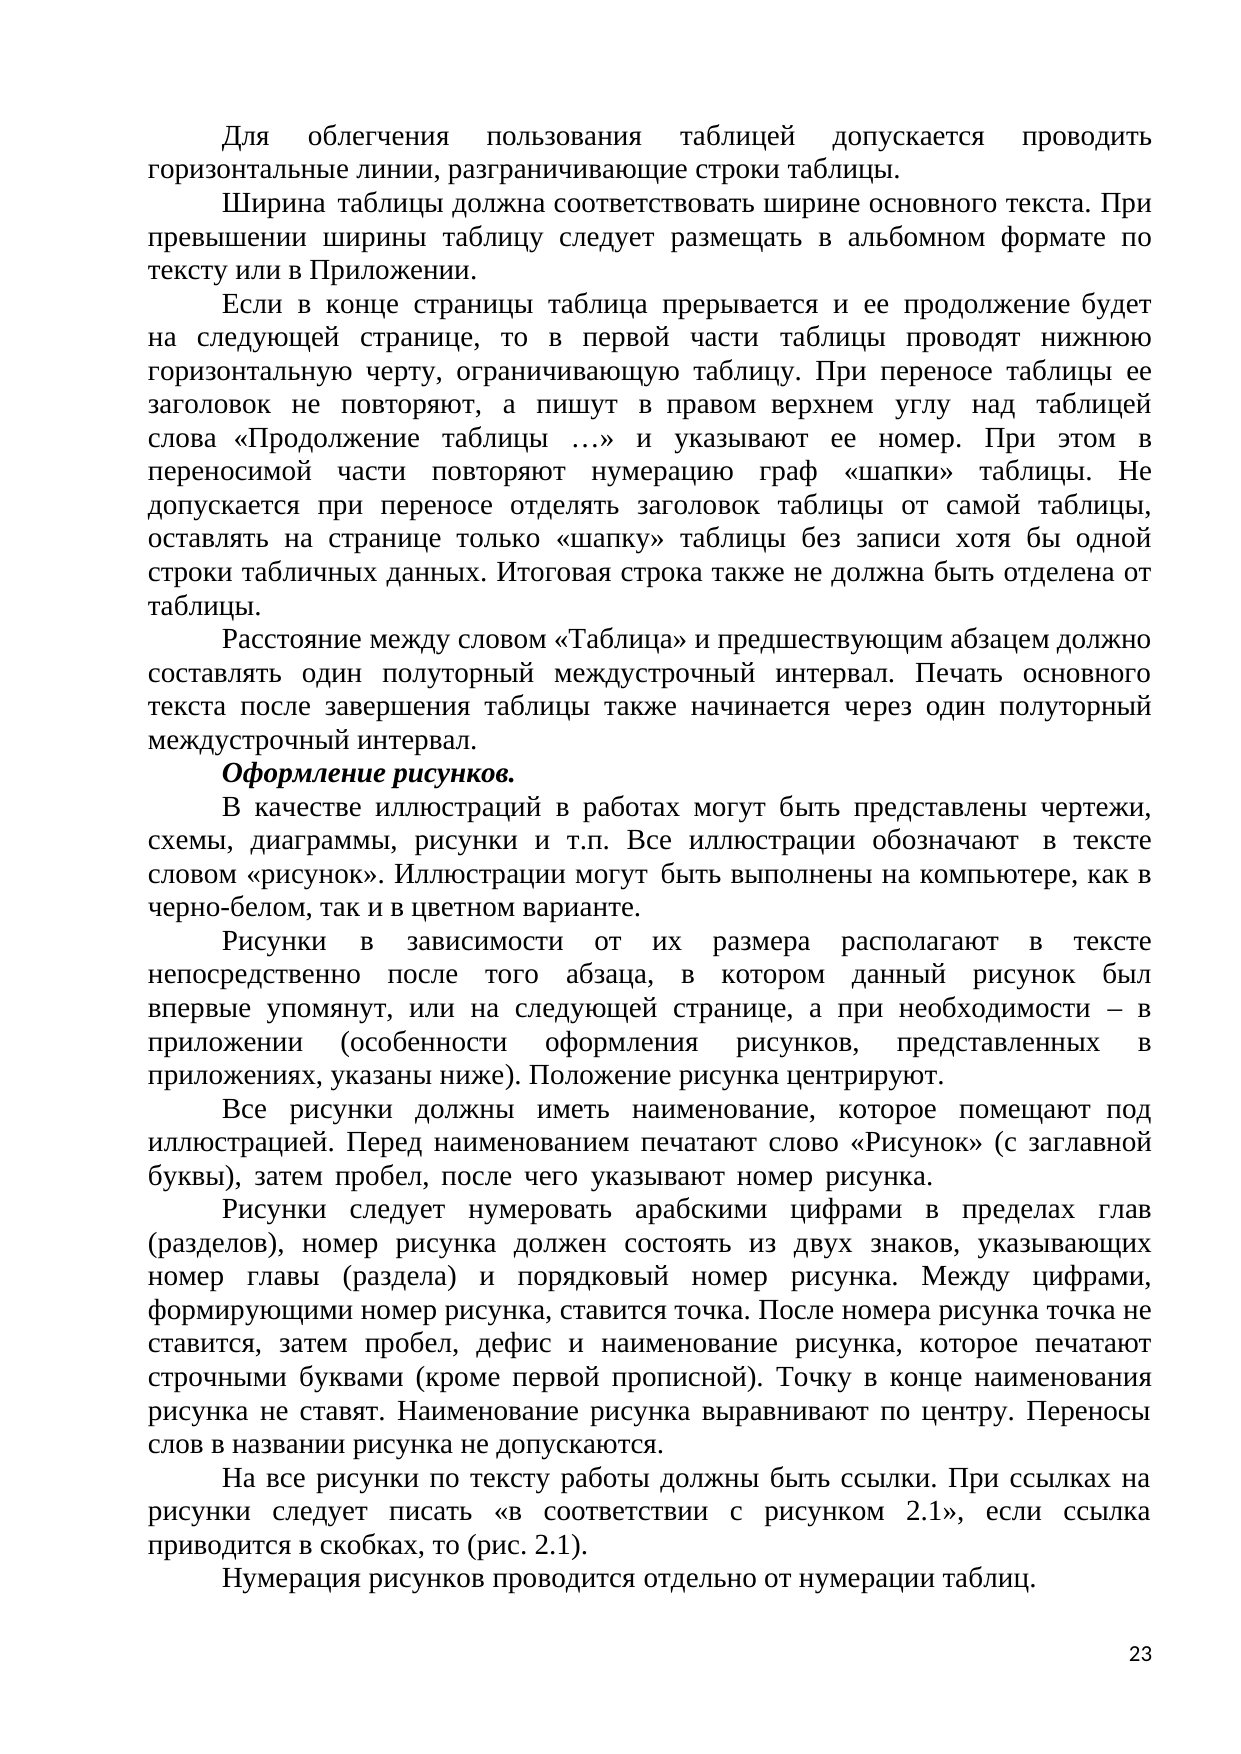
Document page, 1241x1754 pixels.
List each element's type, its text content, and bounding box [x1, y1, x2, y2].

text Рисунки в зависимости от их размера располагают в тексте непосредственно после того абзаца, в котором данный рисунок был впервые упомянут, или на следующей странице, а при необходимости – в приложении (особенности оформления рисунков, представленных в приложениях, указаны ниже). Положение рисунка центрируют. [148, 923, 1152, 1091]
text Рисунки следует нумеровать арабскими цифрами в пределах глав (разделов), номер рисунка должен состоять из двух знаков, указывающих номер главы (раздела) и порядковый номер рисунка. Между цифрами, формирующими номер рисунка, ставится точка. После номера рисунка точка не ставится, затем пробел, дефис и наименование рисунка, которое печатают строчными буквами (кроме первой прописной). Точку в конце наименования рисунка не ставят. Наименование рисунка выравнивают по центру. Переносы слов в названии рисунка не допускаются. [148, 1191, 1152, 1460]
text Расстояние между словом «Таблица» и предшествующим абзацем должно составлять один полуторный междустрочный интервал. Печать основного текста после завершения таблицы также начинается через один полуторный междустрочный интервал. [148, 621, 1152, 755]
text На все рисунки по тексту работы должны быть ссылки. При ссылках на рисунки следует писать «в соответствии с рисунком 2.1», если ссылка приводится в скобках, то (рис. 2.1). [148, 1460, 1152, 1560]
text Оформление рисунков. [148, 755, 1152, 789]
text Для облегчения пользования таблицей допускается проводить горизонтальные линии, разграничивающие строки таблицы. [148, 118, 1152, 185]
text В качестве иллюстраций в работах могут быть представлены чертежи, схемы, диаграммы, рисунки и т.п. Все иллюстрации обозначают в тексте словом «рисунок». Иллюстрации могут быть выполнены на компьютере, как в черно-белом, так и в цветном варианте. [148, 789, 1152, 923]
text Нумерация рисунков проводится отдельно от нумерации таблиц. [148, 1560, 1152, 1594]
text Ширина таблицы должна соответствовать ширине основного текста. При превышении ширины таблицу следует размещать в альбомном формате по тексту или в Приложении. [148, 185, 1152, 286]
text Если в конце страницы таблица прерывается и ее продолжение будет на следующей странице, то в первой части таблицы проводят нижнюю горизонтальную черту, ограничивающую таблицу. При переносе таблицы ее заголовок не повторяют, а пишут в правом верхнем углу над таблицей слова «Продолжение таблицы …» и указывают ее номер. При этом в переносимой части повторяют нумерацию граф «шапки» таблицы. Не допускается при переносе отделять заголовок таблицы от самой таблицы, оставлять на странице только «шапку» таблицы без записи хотя бы одной строки табличных данных. Итоговая строка также не должна быть отделена от таблицы. [148, 286, 1152, 621]
text Все рисунки должны иметь наименование, которое помещают под иллюстрацией. Перед наименованием печатают слово «Рисунок» (с заглавной буквы), затем пробел, после чего указывают номер рисунка. [148, 1091, 1152, 1191]
